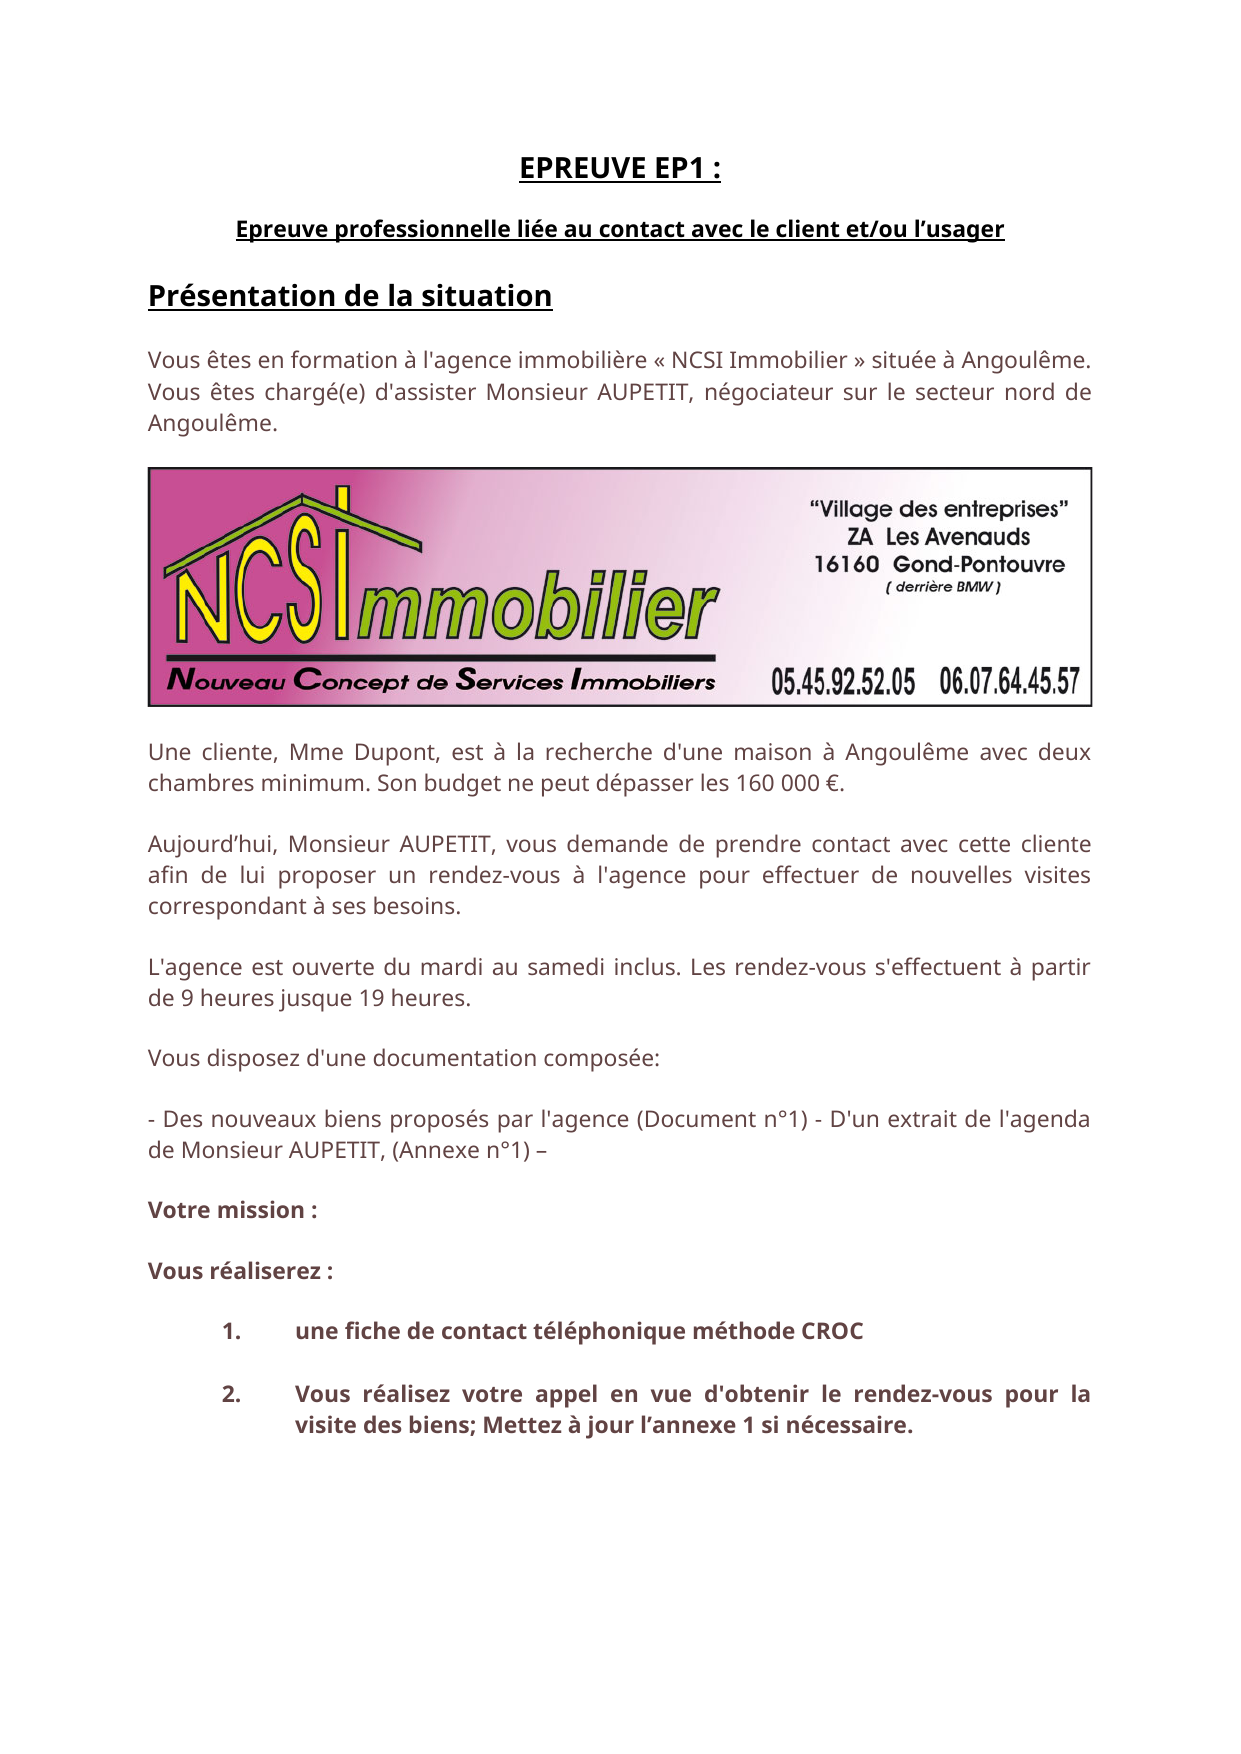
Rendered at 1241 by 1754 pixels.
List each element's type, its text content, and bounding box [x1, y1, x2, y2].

text Aujourd’hui, Monsieur AUPETIT, vous demande de prendre contact avec cette cliente afin de lui proposer un rendez-vous à l'agence pour effectuer de nouvelles visites correspondant à ses besoins. [148, 827, 1093, 921]
text Une cliente, Mme Dupont, est à la recherche d'une maison à Angoulême avec deux chambres minimum. Son budget ne peut dépasser les 160 000 €. [148, 736, 1093, 798]
text EPREUVE EP1 : [148, 148, 1093, 187]
text L'agence est ouverte du mardi au samedi inclus. Les rendez-vous s'effectuent à partir de 9 heures jusque 19 heures. [148, 950, 1093, 1013]
text Présentation de la situation [148, 275, 1093, 315]
text Vous disposez d'une documentation composée: [148, 1042, 1093, 1073]
text Epreuve professionnelle liée au contact avec le client et/ou l’usager [148, 213, 1093, 244]
text Vous réaliserez : [148, 1254, 1093, 1286]
text - Des nouveaux biens proposés par l'agence (Document n°1) - D'un extrait de l'agenda de Monsieur AUPETIT, (Annexe n°1) – [148, 1102, 1093, 1165]
text Votre mission : [148, 1194, 1093, 1225]
text Vous êtes en formation à l'agence immobilière « NCSI Immobilier » située à Angoulême. Vous êtes chargé(e) d'assister Monsieur AUPETIT, négociateur sur le secteur nord de Angoulême. [148, 344, 1093, 438]
picture [147, 467, 1093, 707]
list Vous réalisez votre appel en vue d'obtenir le rendez-vous pour la visite des biens; Mettez à jour l’annexe 1 si nécessaire. [222, 1377, 1093, 1440]
list une fiche de contact téléphonique méthode CROC [222, 1315, 1093, 1346]
